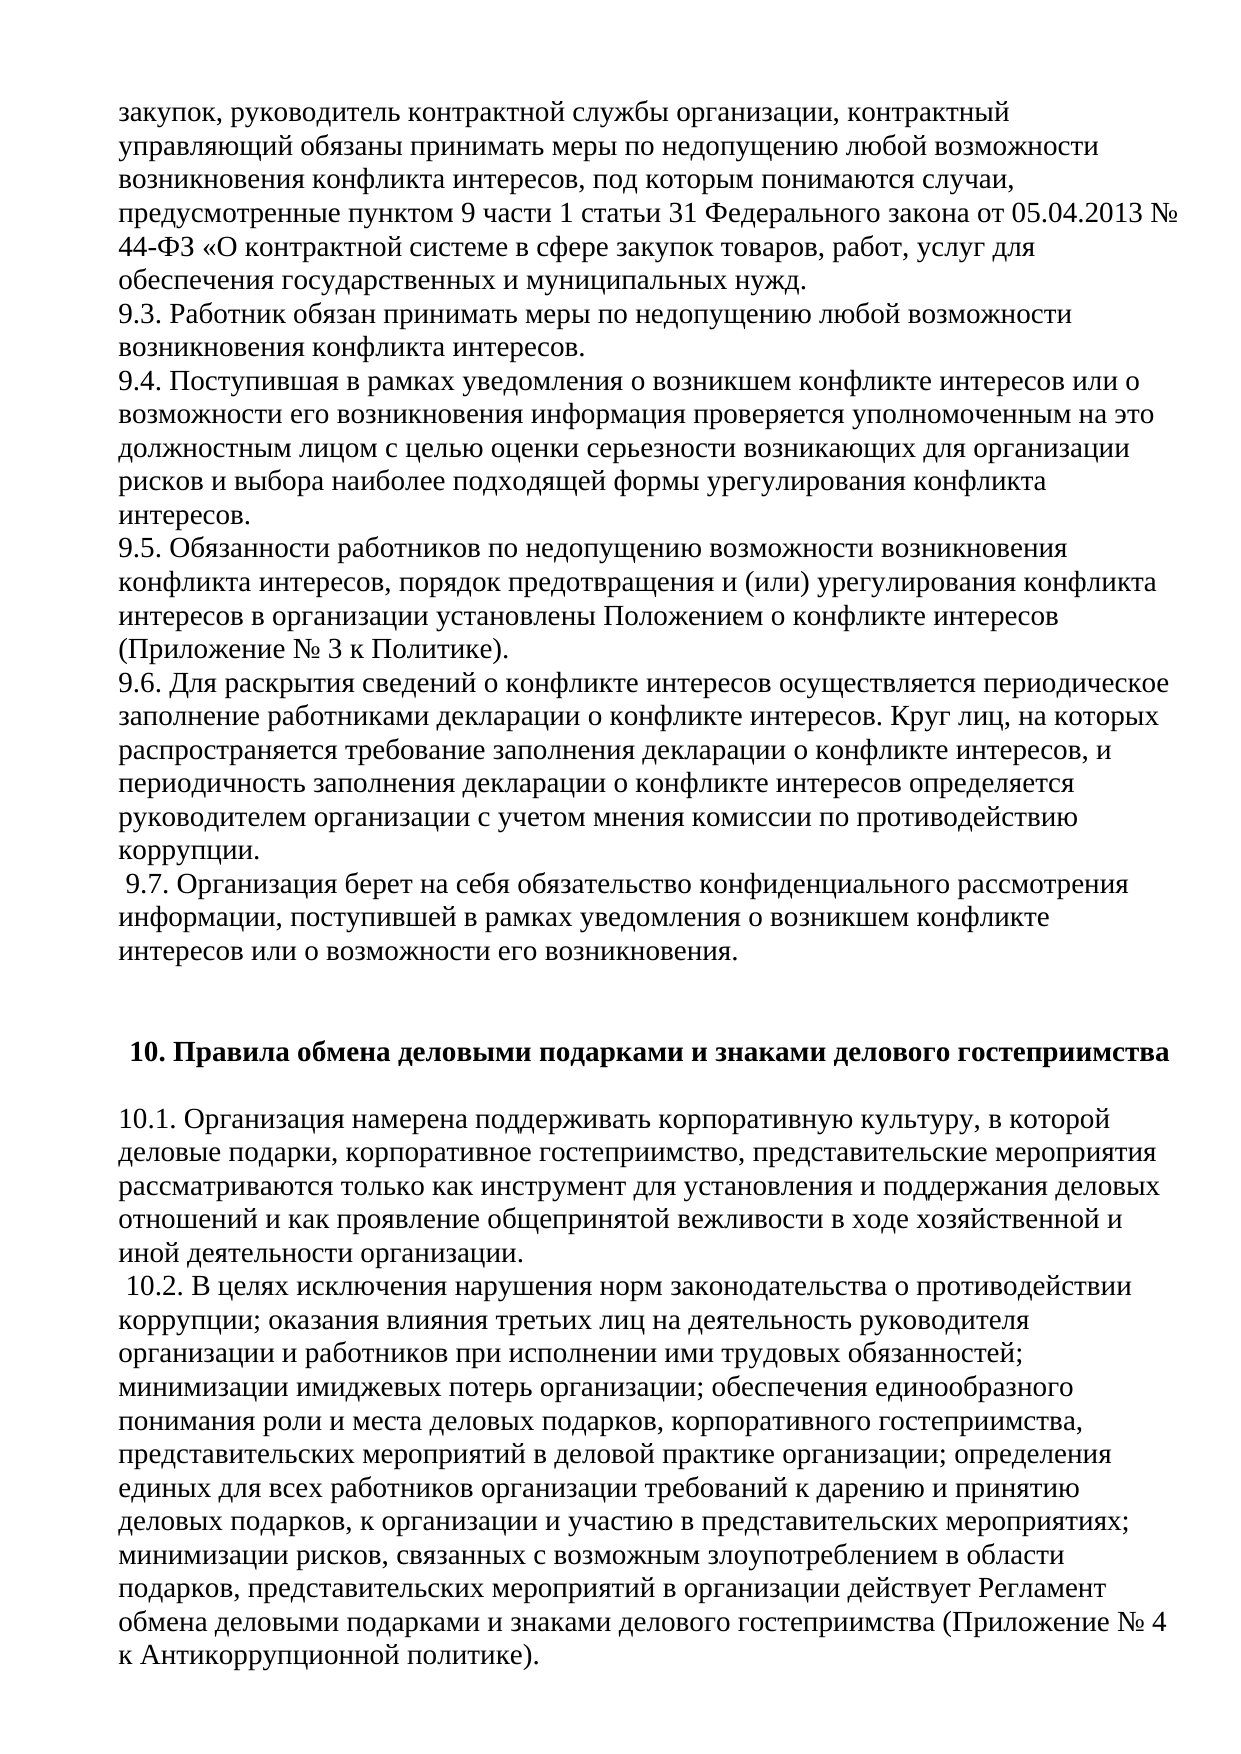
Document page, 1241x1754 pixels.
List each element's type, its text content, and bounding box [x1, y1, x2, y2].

text 9.3. Работник обязан принимать меры по недопущению любой возможности возникновения конфликта интересов. [118, 296, 1181, 363]
text 9.4. Поступившая в рамках уведомления о возникшем конфликте интересов или о возможности его возникновения информация проверяется уполномоченным на это должностным лицом с целью оценки серьезности возникающих для организации рисков и выбора наиболее подходящей формы урегулирования конфликта интересов. [118, 363, 1181, 531]
text 10.2. В целях исключения нарушения норм законодательства о противодействии коррупции; оказания влияния третьих лиц на деятельность руководителя организации и работников при исполнении ими трудовых обязанностей; минимизации имиджевых потерь организации; обеспечения единообразного понимания роли и места деловых подарков, корпоративного гостеприимства, представительских мероприятий в деловой практике организации; определения единых для всех работников организации требований к дарению и принятию деловых подарков, к организации и участию в представительских мероприятиях; минимизации рисков, связанных с возможным злоупотреблением в области подарков, представительских мероприятий в организации действует Регламент обмена деловыми подарками и знаками делового гостеприимства (Приложение № 4 к Антикоррупционной политике). [118, 1268, 1181, 1671]
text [118, 94, 1181, 296]
text 10. Правила обмена деловыми подарками и знаками делового гостеприимства [118, 1034, 1181, 1067]
text 9.7. Организация берет на себя обязательство конфиденциального рассмотрения информации, поступившей в рамках уведомления о возникшем конфликте интересов или о возможности его возникновения. [118, 866, 1181, 967]
text 9.5. Обязанности работников по недопущению возможности возникновения конфликта интересов, порядок предотвращения и (или) урегулирования конфликта интересов в организации установлены Положением о конфликте интересов (Приложение № 3 к Политике). [118, 531, 1181, 665]
text 9.6. Для раскрытия сведений о конфликте интересов осуществляется периодическое заполнение работниками декларации о конфликте интересов. Круг лиц, на которых распространяется требование заполнения декларации о конфликте интересов, и периодичность заполнения декларации о конфликте интересов определяется руководителем организации с учетом мнения комиссии по противодействию коррупции. [118, 665, 1181, 866]
text 10.1. Организация намерена поддерживать корпоративную культуру, в которой деловые подарки, корпоративное гостеприимство, представительские мероприятия рассматриваются только как инструмент для установления и поддержания деловых отношений и как проявление общепринятой вежливости в ходе хозяйственной и иной деятельности организации. [118, 1101, 1181, 1268]
